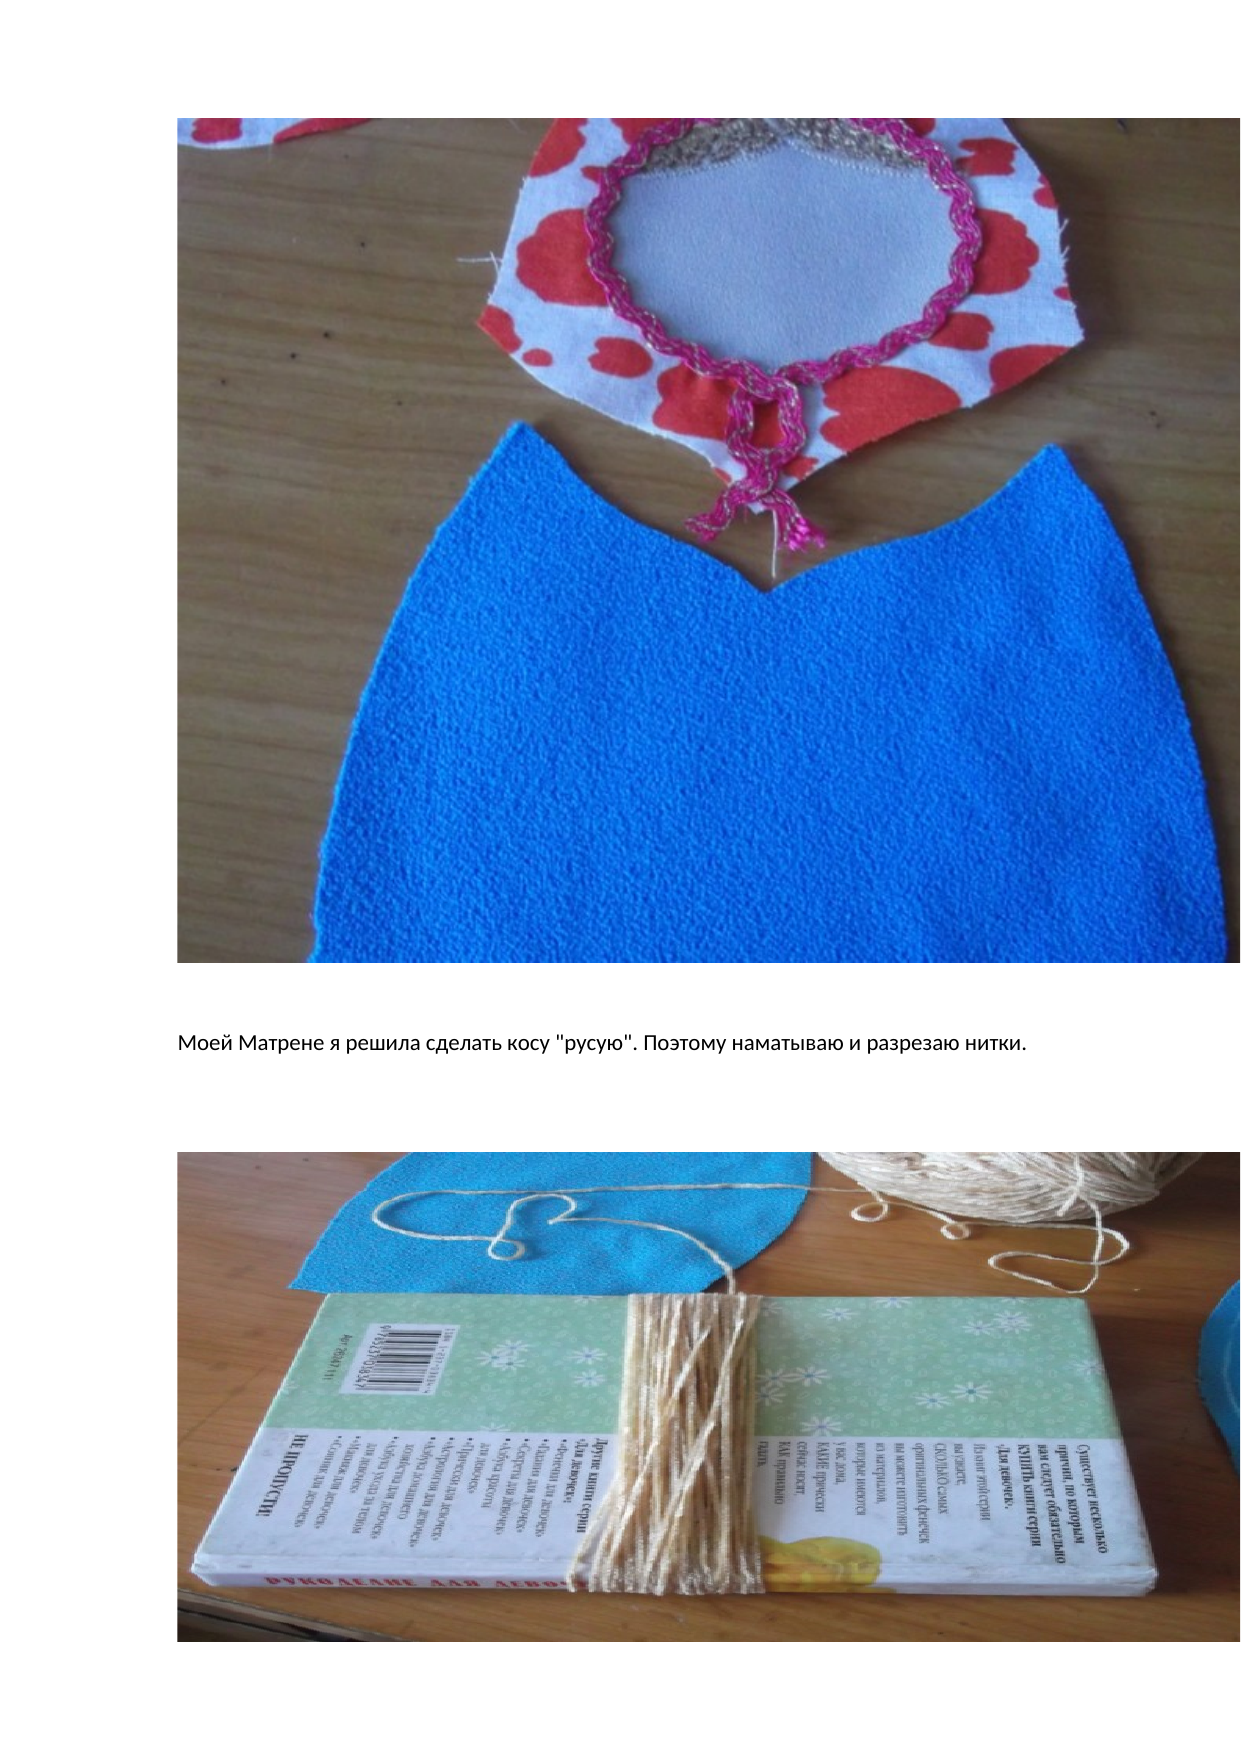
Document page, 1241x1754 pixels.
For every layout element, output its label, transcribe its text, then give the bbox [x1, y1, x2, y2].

picture [177, 1152, 1241, 1642]
text Моей Матрене я решила сделать косу "русую". Поэтому наматываю и разрезаю нитки. [177, 1028, 1152, 1087]
picture [177, 118, 1241, 963]
